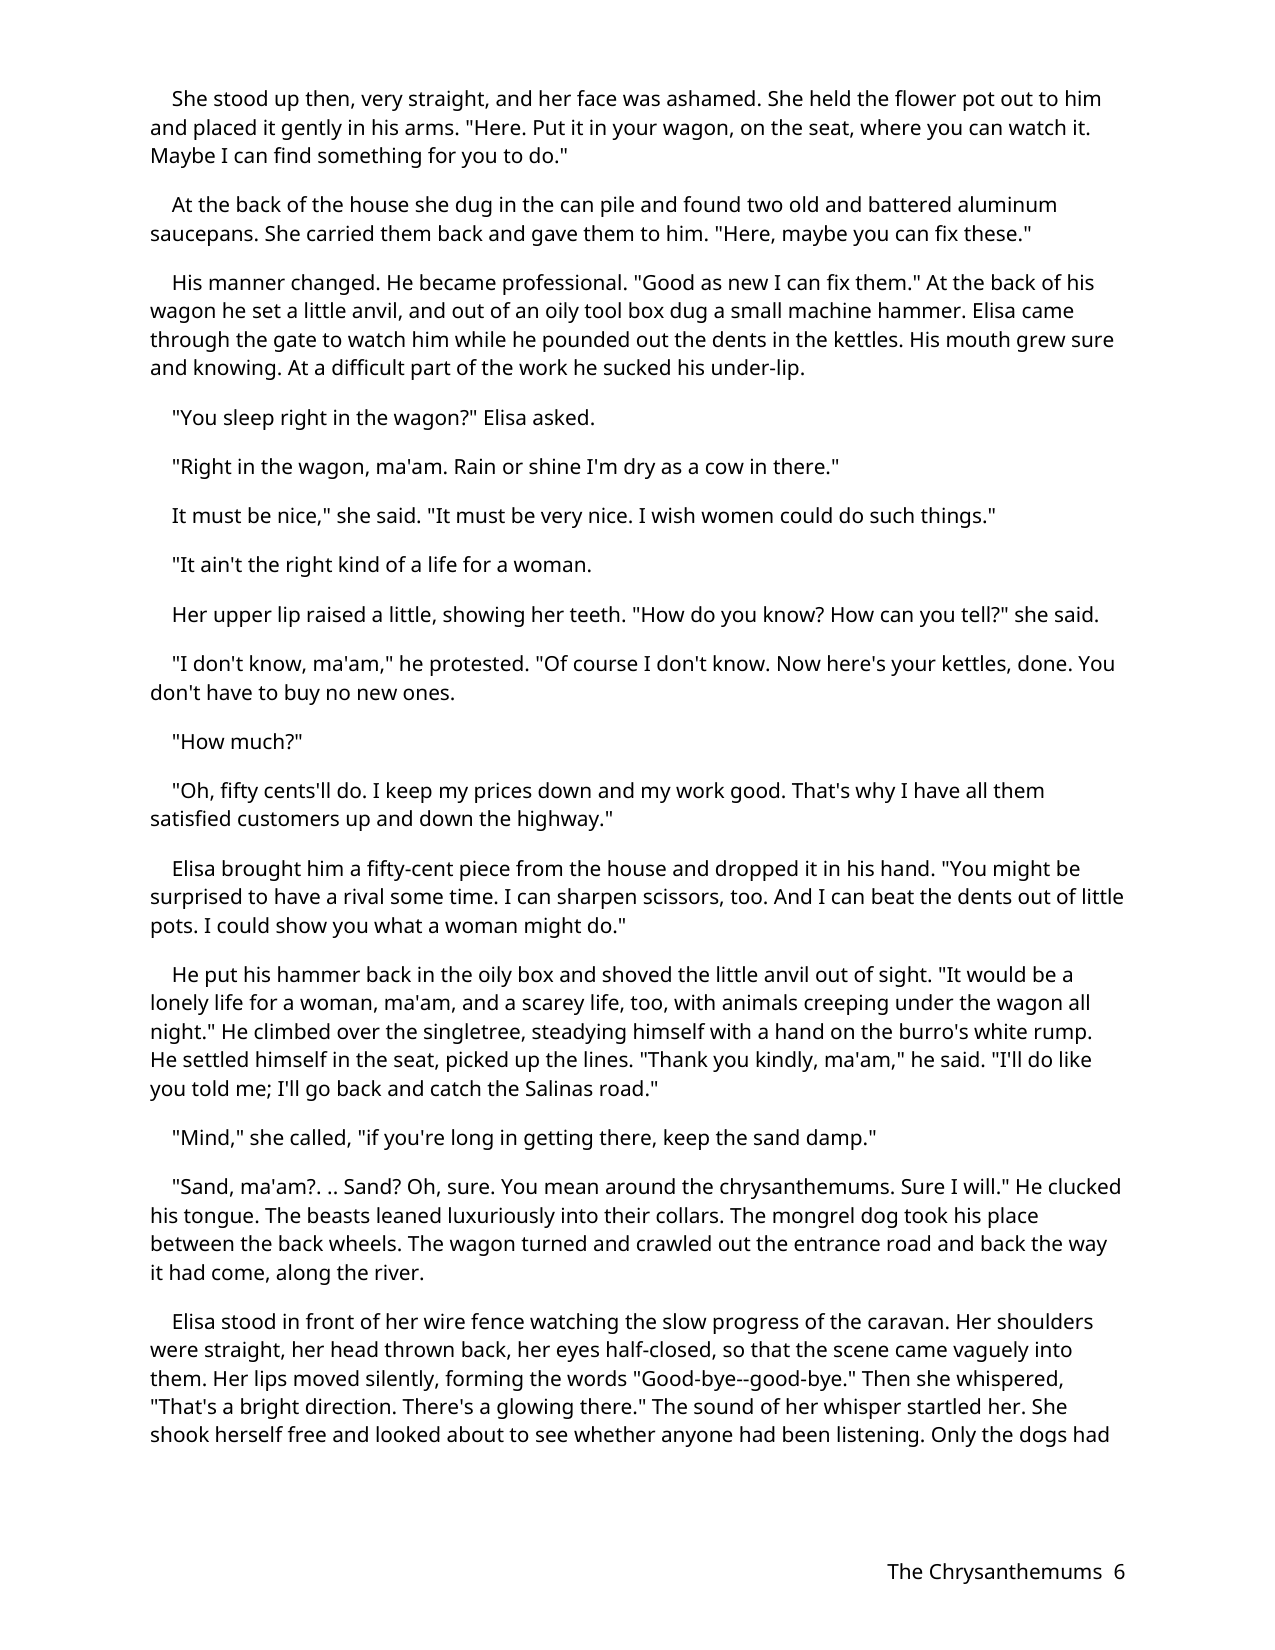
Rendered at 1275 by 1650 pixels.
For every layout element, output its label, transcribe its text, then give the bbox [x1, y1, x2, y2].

text Elisa brought him a fifty-cent piece from the house and dropped it in his hand. "You might be surprised to have a rival some time. I can sharpen scissors, too. And I can beat the dents out of little pots. I could show you what a woman might do." [150, 854, 1125, 939]
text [150, 1307, 1125, 1449]
text He put his hammer back in the oily box and shoved the little anvil out of sight. "It would be a lonely life for a woman, ma'am, and a scarey life, too, with animals creeping under the wagon all night." He climbed over the singletree, steadying himself with a hand on the burro's white rump. He settled himself in the seat, picked up the lines. "Thank you kindly, ma'am," he said. "I'll do like you told me; I'll go back and catch the Salinas road." [150, 960, 1125, 1102]
text "Mind," she called, "if you're long in getting there, keep the sand damp." [150, 1123, 1125, 1151]
text Her upper lip raised a little, showing her teeth. "How do you know? How can you tell?" she said. [150, 600, 1125, 628]
text At the back of the house she dug in the can pile and found two old and battered aluminum saucepans. She carried them back and gave them to him. "Here, maybe you can fix these." [150, 191, 1125, 247]
text She stood up then, very straight, and her face was ashamed. She held the flower pot out to him and placed it gently in his arms. "Here. Put it in your wagon, on the seat, where you can watch it. Maybe I can find something for you to do." [150, 84, 1125, 170]
text "You sleep right in the wagon?" Elisa asked. [150, 403, 1125, 431]
text "Sand, ma'am?. .. Sand? Oh, sure. You mean around the chrysanthemums. Sure I will." He clucked his tongue. The beasts leaned luxuriously into their collars. The mongrel dog took his place between the back wheels. The wagon turned and crawled out the entrance road and back the way it had come, along the river. [150, 1172, 1125, 1286]
text "Oh, fifty cents'll do. I keep my prices down and my work good. That's why I have all them satisfied customers up and down the highway." [150, 776, 1125, 833]
text "Right in the wagon, ma'am. Rain or shine I'm dry as a cow in there." [150, 452, 1125, 481]
text "I don't know, ma'am," he protested. "Of course I don't know. Now here's your kettles, done. You don't have to buy no new ones. [150, 649, 1125, 706]
text It must be nice," she said. "It must be very nice. I wish women could do such things." [150, 501, 1125, 530]
text "How much?" [150, 727, 1125, 755]
text His manner changed. He became professional. "Good as new I can fix them." At the back of his wagon he set a little anvil, and out of an oily tool box dug a small machine hammer. Elisa came through the gate to watch him while he pounded out the dents in the kettles. His mouth grew sure and knowing. At a difficult part of the work he sucked his under-lip. [150, 268, 1125, 382]
text "It ain't the right kind of a life for a woman. [150, 551, 1125, 579]
